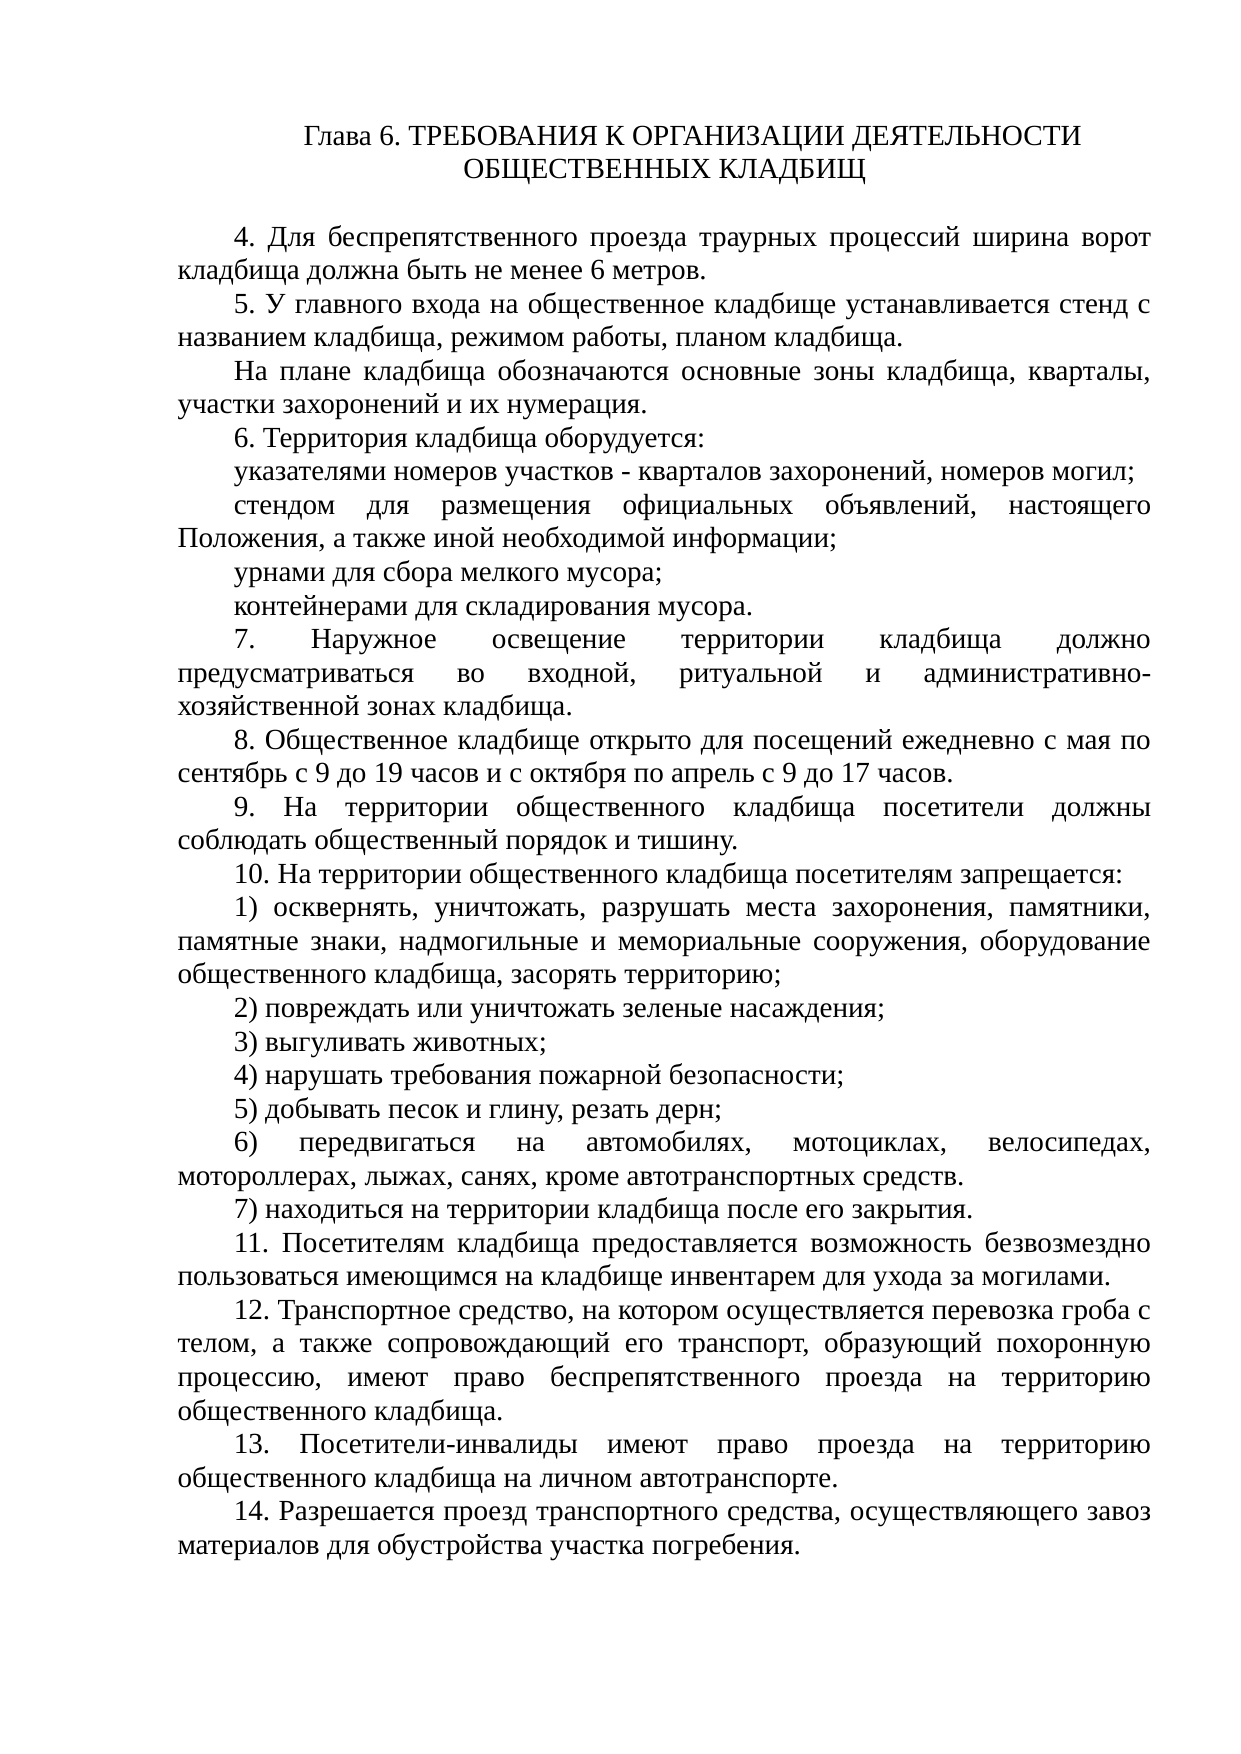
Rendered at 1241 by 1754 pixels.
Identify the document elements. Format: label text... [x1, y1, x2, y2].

text 6) передвигаться на автомобилях, мотоциклах, велосипедах, мотороллерах, лыжах, санях, кроме автотранспортных средств. [177, 1124, 1152, 1191]
text 14. Разрешается проезд транспортного средства, осуществляющего завоз материалов для обустройства участка погребения. [177, 1493, 1152, 1560]
text 7) находиться на территории кладбища после его закрытия. [177, 1191, 1152, 1225]
text 6. Территория кладбища оборудуется: [177, 420, 1152, 453]
text 3) выгуливать животных; [177, 1024, 1152, 1057]
text 5) добывать песок и глину, резать дерн; [177, 1091, 1152, 1124]
text 7. Наружное освещение территории кладбища должно предусматриваться во входной, ритуальной и административно-хозяйственной зонах кладбища. [177, 621, 1152, 722]
text 10. На территории общественного кладбища посетителям запрещается: [177, 856, 1152, 889]
text 1) осквернять, уничтожать, разрушать места захоронения, памятники, памятные знаки, надмогильные и мемориальные сооружения, оборудование общественного кладбища, засорять территорию; [177, 889, 1152, 990]
text контейнерами для складирования мусора. [177, 588, 1152, 621]
text 9. На территории общественного кладбища посетители должны соблюдать общественный порядок и тишину. [177, 789, 1152, 856]
text указателями номеров участков - кварталов захоронений, номеров могил; [177, 453, 1152, 487]
text 2) повреждать или уничтожать зеленые насаждения; [177, 990, 1152, 1024]
text 5. У главного входа на общественное кладбище устанавливается стенд с названием кладбища, режимом работы, планом кладбища. [177, 286, 1152, 353]
text 11. Посетителям кладбища предоставляется возможность безвозмездно пользоваться имеющимся на кладбище инвентарем для ухода за могилами. [177, 1225, 1152, 1292]
text 4) нарушать требования пожарной безопасности; [177, 1057, 1152, 1091]
text стендом для размещения официальных объявлений, настоящего Положения, а также иной необходимой информации; [177, 487, 1152, 554]
text 13. Посетители-инвалиды имеют право проезда на территорию общественного кладбища на личном автотранспорте. [177, 1426, 1152, 1493]
text На плане кладбища обозначаются основные зоны кладбища, кварталы, участки захоронений и их нумерация. [177, 353, 1152, 420]
text 12. Транспортное средство, на котором осуществляется перевозка гроба с телом, а также сопровождающий его транспорт, образующий похоронную процессию, имеют право беспрепятственного проезда на территорию общественного кладбища. [177, 1292, 1152, 1426]
text урнами для сбора мелкого мусора; [177, 554, 1152, 588]
text 8. Общественное кладбище открыто для посещений ежедневно с мая по сентябрь с 9 до 19 часов и с октября по апрель с 9 до 17 часов. [177, 722, 1152, 789]
text 4. Для беспрепятственного проезда траурных процессий ширина ворот кладбища должна быть не менее 6 метров. [177, 219, 1152, 286]
text Глава 6. ТРЕБОВАНИЯ К ОРГАНИЗАЦИИ ДЕЯТЕЛЬНОСТИ ОБЩЕСТВЕННЫХ КЛАДБИЩ [177, 118, 1152, 185]
